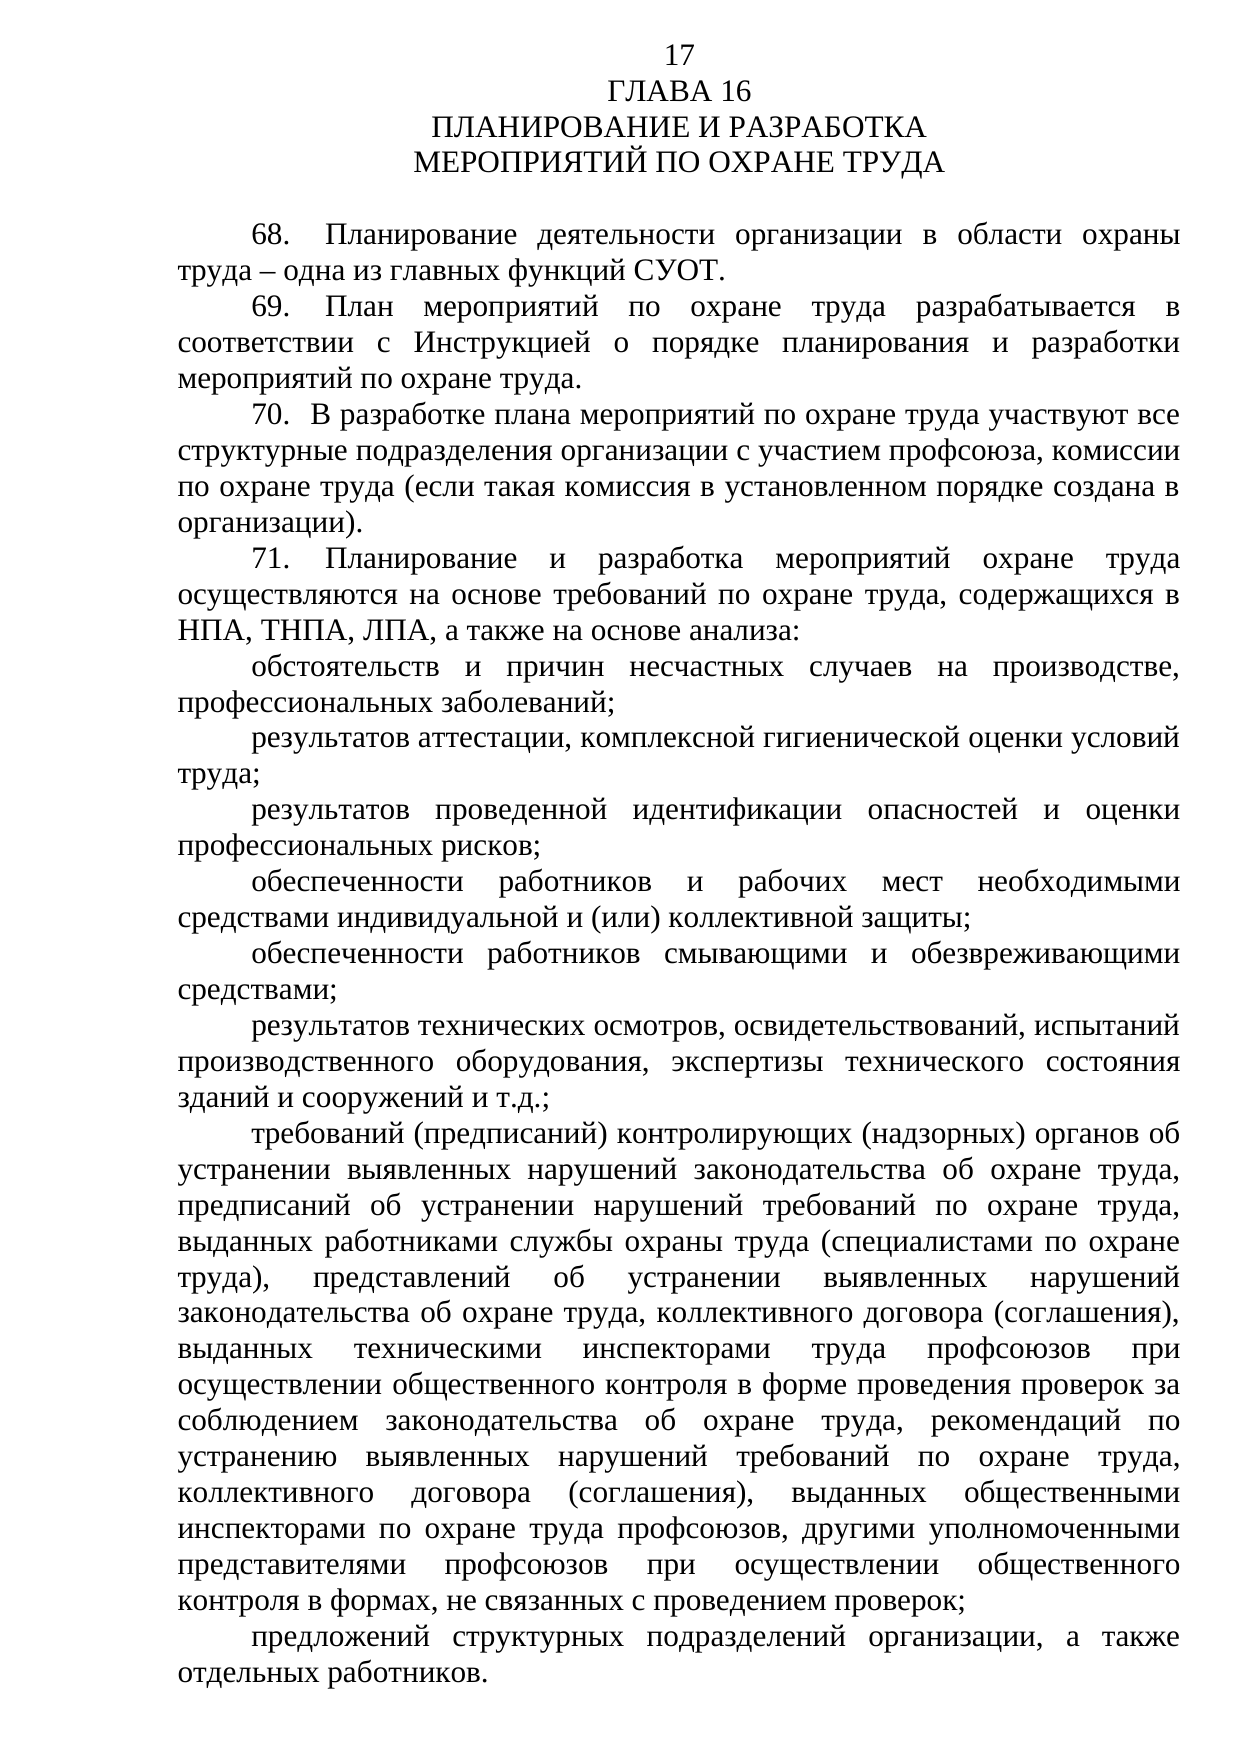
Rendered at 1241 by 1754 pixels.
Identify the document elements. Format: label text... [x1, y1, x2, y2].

text обстоятельств и причин несчастных случаев на производстве, профессиональных заболеваний; [177, 647, 1181, 719]
text требований (предписаний) контролирующих (надзорных) органов об устранении выявленных нарушений законодательства об охране труда, предписаний об устранении нарушений требований по охране труда, выданных работниками службы охраны труда (специалистами по охране труда), представлений об устранении выявленных нарушений законодательства об охране труда, коллективного договора (соглашения), выданных техническими инспекторами труда профсоюзов при осуществлении общественного контроля в форме проведения проверок за соблюдением законодательства об охране труда, рекомендаций по устранению выявленных нарушений требований по охране труда, коллективного договора (соглашения), выданных общественными инспекторами по охране труда профсоюзов, другими уполномоченными представителями профсоюзов при осуществлении общественного контроля в формах, не связанных с проведением проверок; [177, 1114, 1181, 1617]
text обеспеченности работников смывающими и обезвреживающими средствами; [177, 934, 1181, 1006]
text результатов проведенной идентификации опасностей и оценки профессиональных рисков; [177, 791, 1181, 862]
list Планирование и разработка мероприятий охране труда осуществляются на основе требований по охране труда, содержащихся в НПА, ТНПА, ЛПА, а также на основе анализа: [177, 539, 1181, 647]
text мероприятий по ОХРАНЕ ТРУДА [177, 144, 1181, 180]
list В разработке плана мероприятий по охране труда участвуют все структурные подразделения организации с участием профсоюза, комиссии по охране труда (если такая комиссия в установленном порядке создана в организации). [177, 395, 1181, 539]
text Планирование и разработка [177, 108, 1181, 144]
text ГЛАВА 16 [177, 72, 1181, 108]
list План мероприятий по охране труда разрабатывается в соответствии с Инструкцией о порядке планирования и разработки мероприятий по охране труда. [177, 287, 1181, 395]
text обеспеченности работников и рабочих мест необходимыми средствами индивидуальной и (или) коллективной защиты; [177, 862, 1181, 934]
text предложений структурных подразделений организации, а также отдельных работников. [177, 1617, 1181, 1689]
text результатов аттестации, комплексной гигиенической оценки условий труда; [177, 719, 1181, 791]
text результатов технических осмотров, освидетельствований, испытаний производственного оборудования, экспертизы технического состояния зданий и сооружений и т.д.; [177, 1006, 1181, 1114]
list Планирование деятельности организации в области охраны труда – одна из главных функций СУОТ. [177, 216, 1181, 287]
